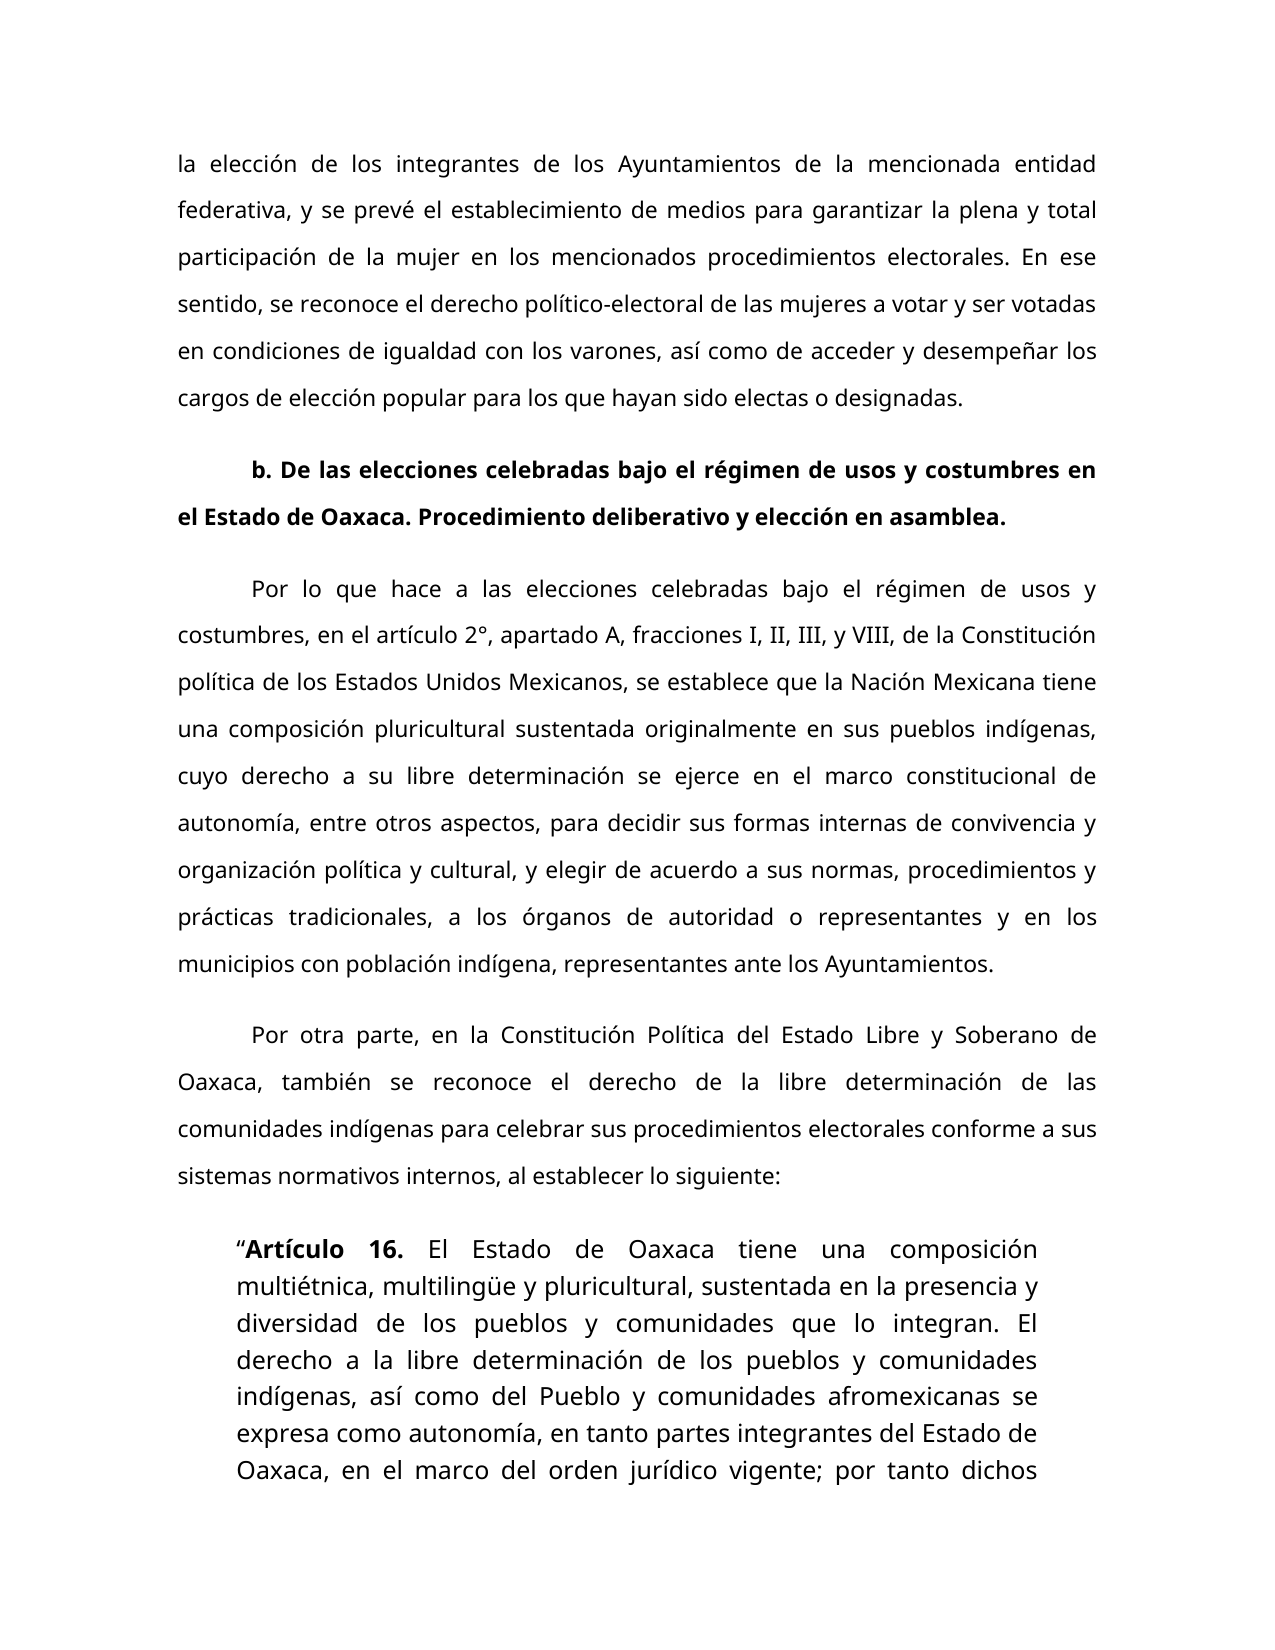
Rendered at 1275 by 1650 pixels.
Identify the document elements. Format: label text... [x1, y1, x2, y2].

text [236, 1232, 1039, 1487]
text Por lo que hace a las elecciones celebradas bajo el régimen de usos y costumbres, en el artículo 2°, apartado A, fracciones I, II, III, y VIII, de la Constitución política de los Estados Unidos Mexicanos, se establece que la Nación Mexicana tiene una composición pluricultural sustentada originalmente en sus pueblos indígenas, cuyo derecho a su libre determinación se ejerce en el marco constitucional de autonomía, entre otros aspectos, para decidir sus formas internas de convivencia y organización política y cultural, y elegir de acuerdo a sus normas, procedimientos y prácticas tradicionales, a los órganos de autoridad o representantes y en los municipios con población indígena, representantes ante los Ayuntamientos. [177, 573, 1098, 979]
text b. De las elecciones celebradas bajo el régimen de usos y costumbres en el Estado de Oaxaca. Procedimiento deliberativo y elección en asamblea. [177, 454, 1098, 532]
text Por otra parte, en la Constitución Política del Estado Libre y Soberano de Oaxaca, también se reconoce el derecho de la libre determinación de las comunidades indígenas para celebrar sus procedimientos electorales conforme a sus sistemas normativos internos, al establecer lo siguiente: [177, 1019, 1098, 1191]
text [177, 148, 1098, 413]
